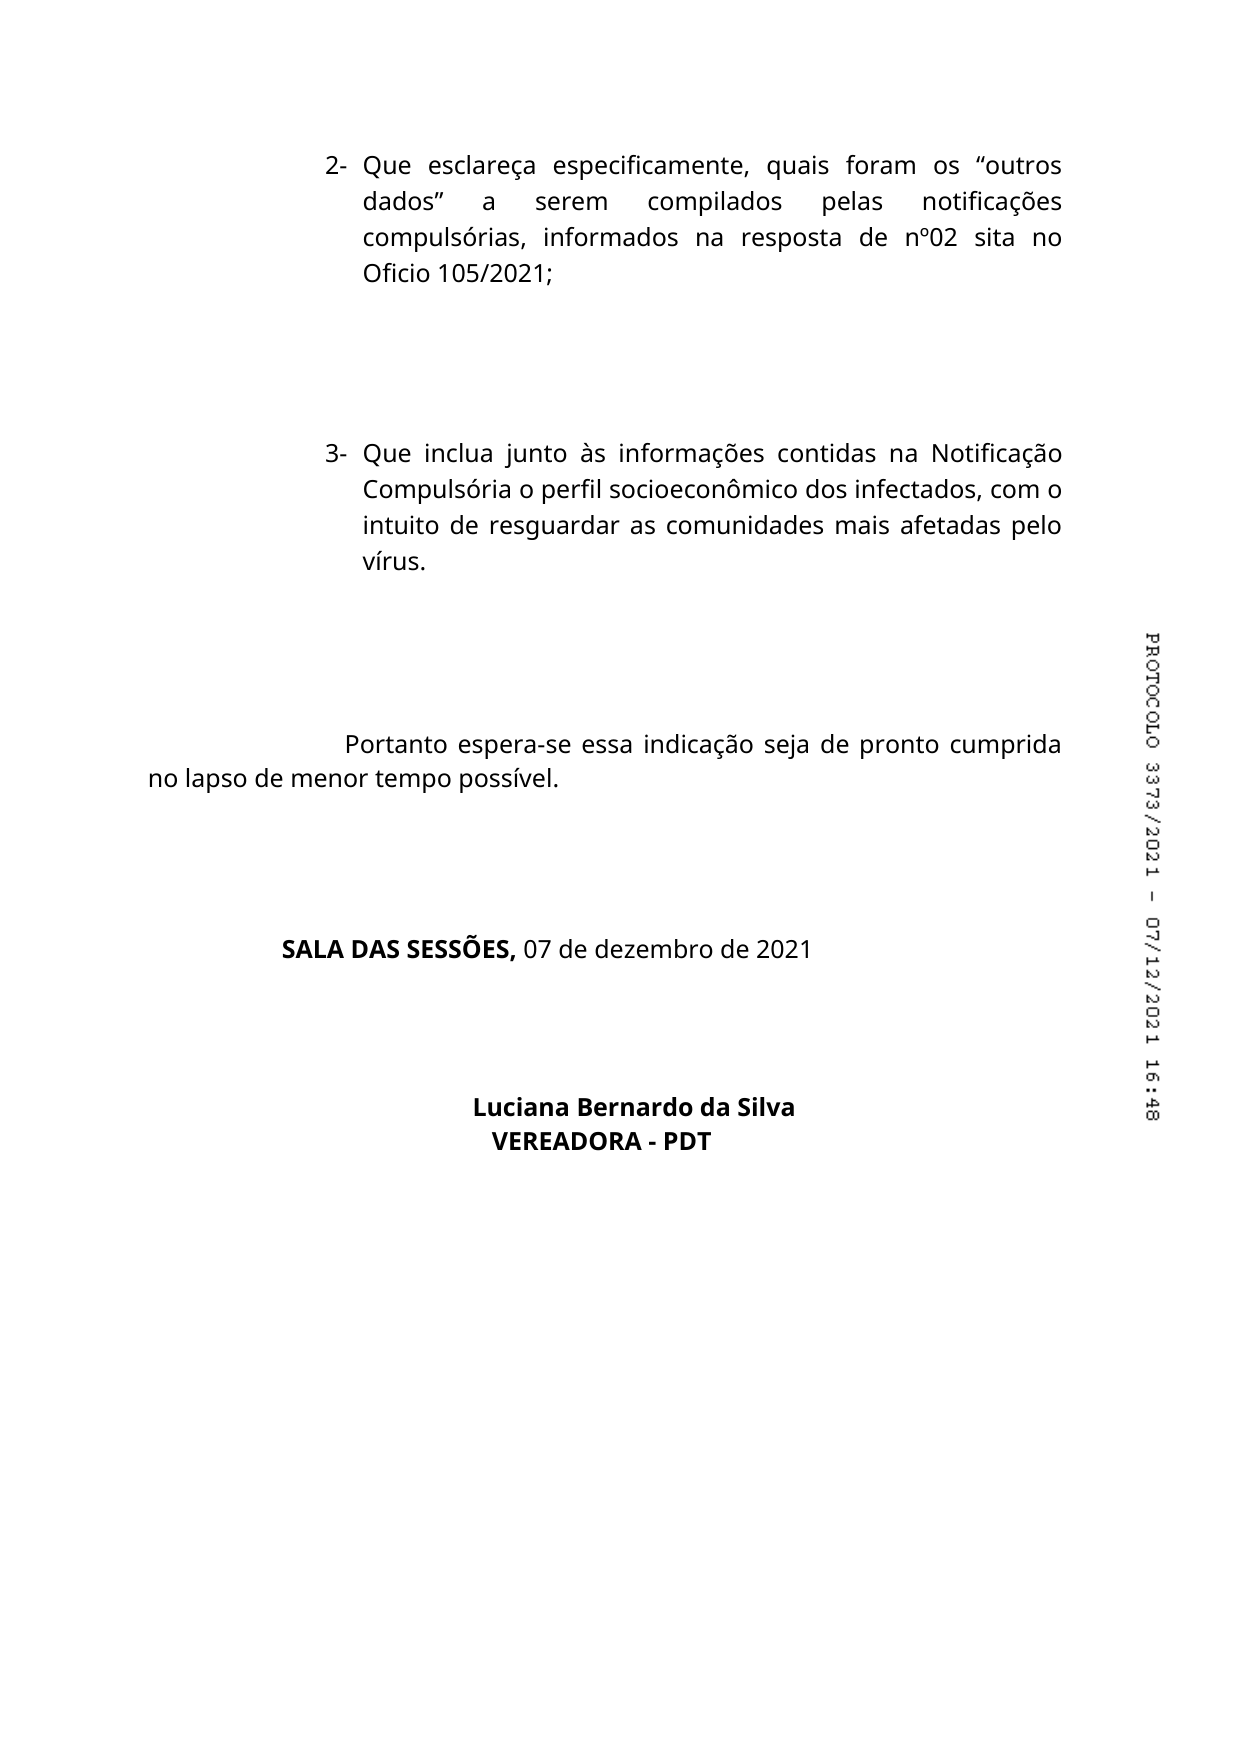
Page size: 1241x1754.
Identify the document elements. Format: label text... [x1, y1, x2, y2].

text Portanto espera-se essa indicação seja de pronto cumprida no lapso de menor tempo possível. [148, 727, 1063, 795]
text Luciana Bernardo da Silva [472, 1062, 974, 1124]
picture [1120, 629, 1183, 1125]
list Que esclareça especificamente, quais foram os “outros dados” a serem compilados pelas notificações compulsórias, informados na resposta de nº02 sita no Oficio 105/2021; [325, 148, 1063, 290]
list Que inclua junto às informações contidas na Notificação Compulsória o perfil socioeconômico dos infectados, com o intuito de resguardar as comunidades mais afetadas pelo vírus. [325, 436, 1063, 578]
text VEREADORA - PDT [472, 1124, 974, 1158]
text SALA DAS SESSÕES, 07 de dezembro de 2021 [236, 931, 974, 965]
